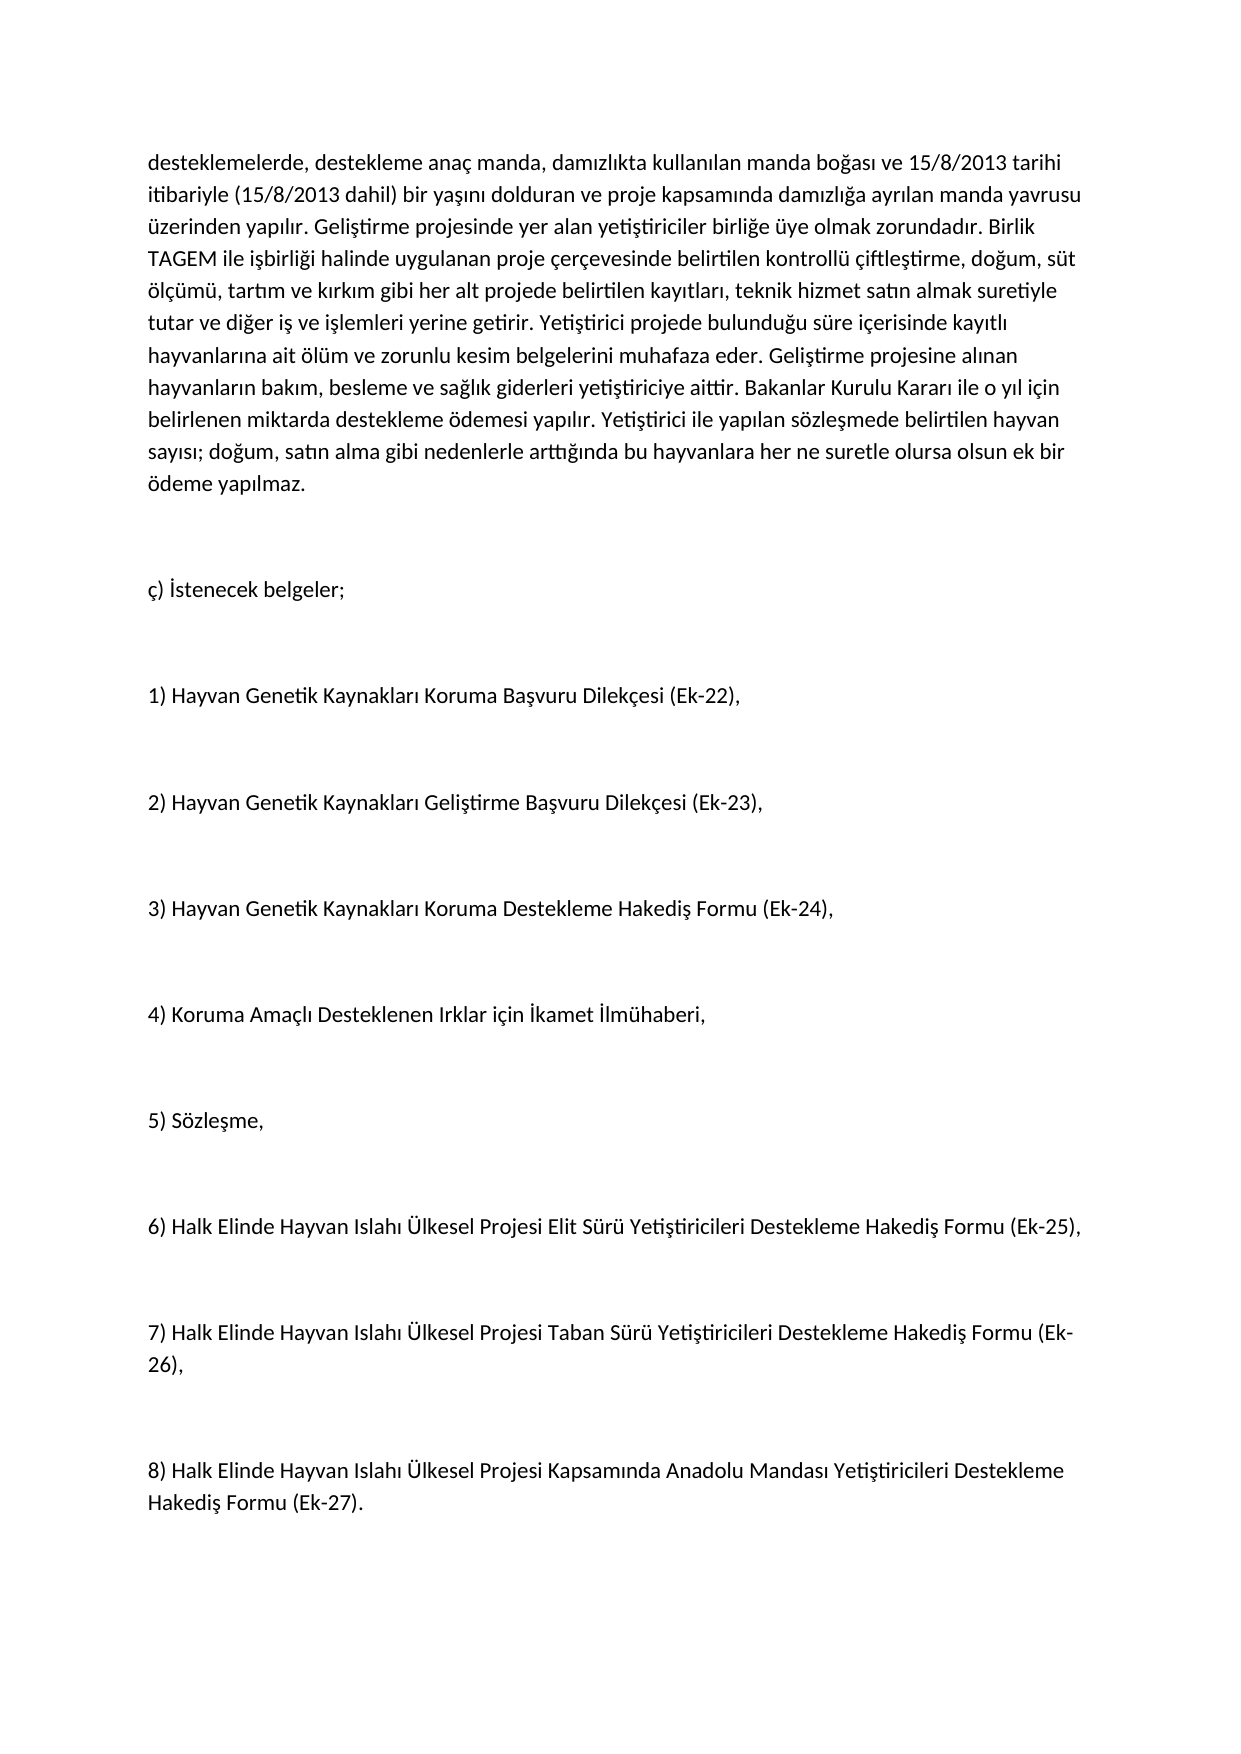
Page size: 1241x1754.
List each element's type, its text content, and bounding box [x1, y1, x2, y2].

text 8) Halk Elinde Hayvan Islahı Ülkesel Projesi Kapsamında Anadolu Mandası Yetiştiricileri Destekleme Hakediş Formu (Ek-27). [148, 1456, 1093, 1516]
text 1) Hayvan Genetik Kaynakları Koruma Başvuru Dilekçesi (Ek-22), [148, 682, 1093, 709]
text 5) Sözleşme, [148, 1106, 1093, 1134]
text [148, 148, 1093, 497]
text 4) Koruma Amaçlı Desteklenen Irklar için İkamet İlmühaberi, [148, 1000, 1093, 1028]
text 6) Halk Elinde Hayvan Islahı Ülkesel Projesi Elit Sürü Yetiştiricileri Destekleme Hakediş Formu (Ek-25), [148, 1212, 1093, 1240]
text ç) İstenecek belgeler; [148, 576, 1093, 603]
text 2) Hayvan Genetik Kaynakları Geliştirme Başvuru Dilekçesi (Ek-23), [148, 788, 1093, 816]
text 3) Hayvan Genetik Kaynakları Koruma Destekleme Hakediş Formu (Ek-24), [148, 894, 1093, 922]
text 7) Halk Elinde Hayvan Islahı Ülkesel Projesi Taban Sürü Yetiştiricileri Destekleme Hakediş Formu (Ek-26), [148, 1318, 1093, 1378]
